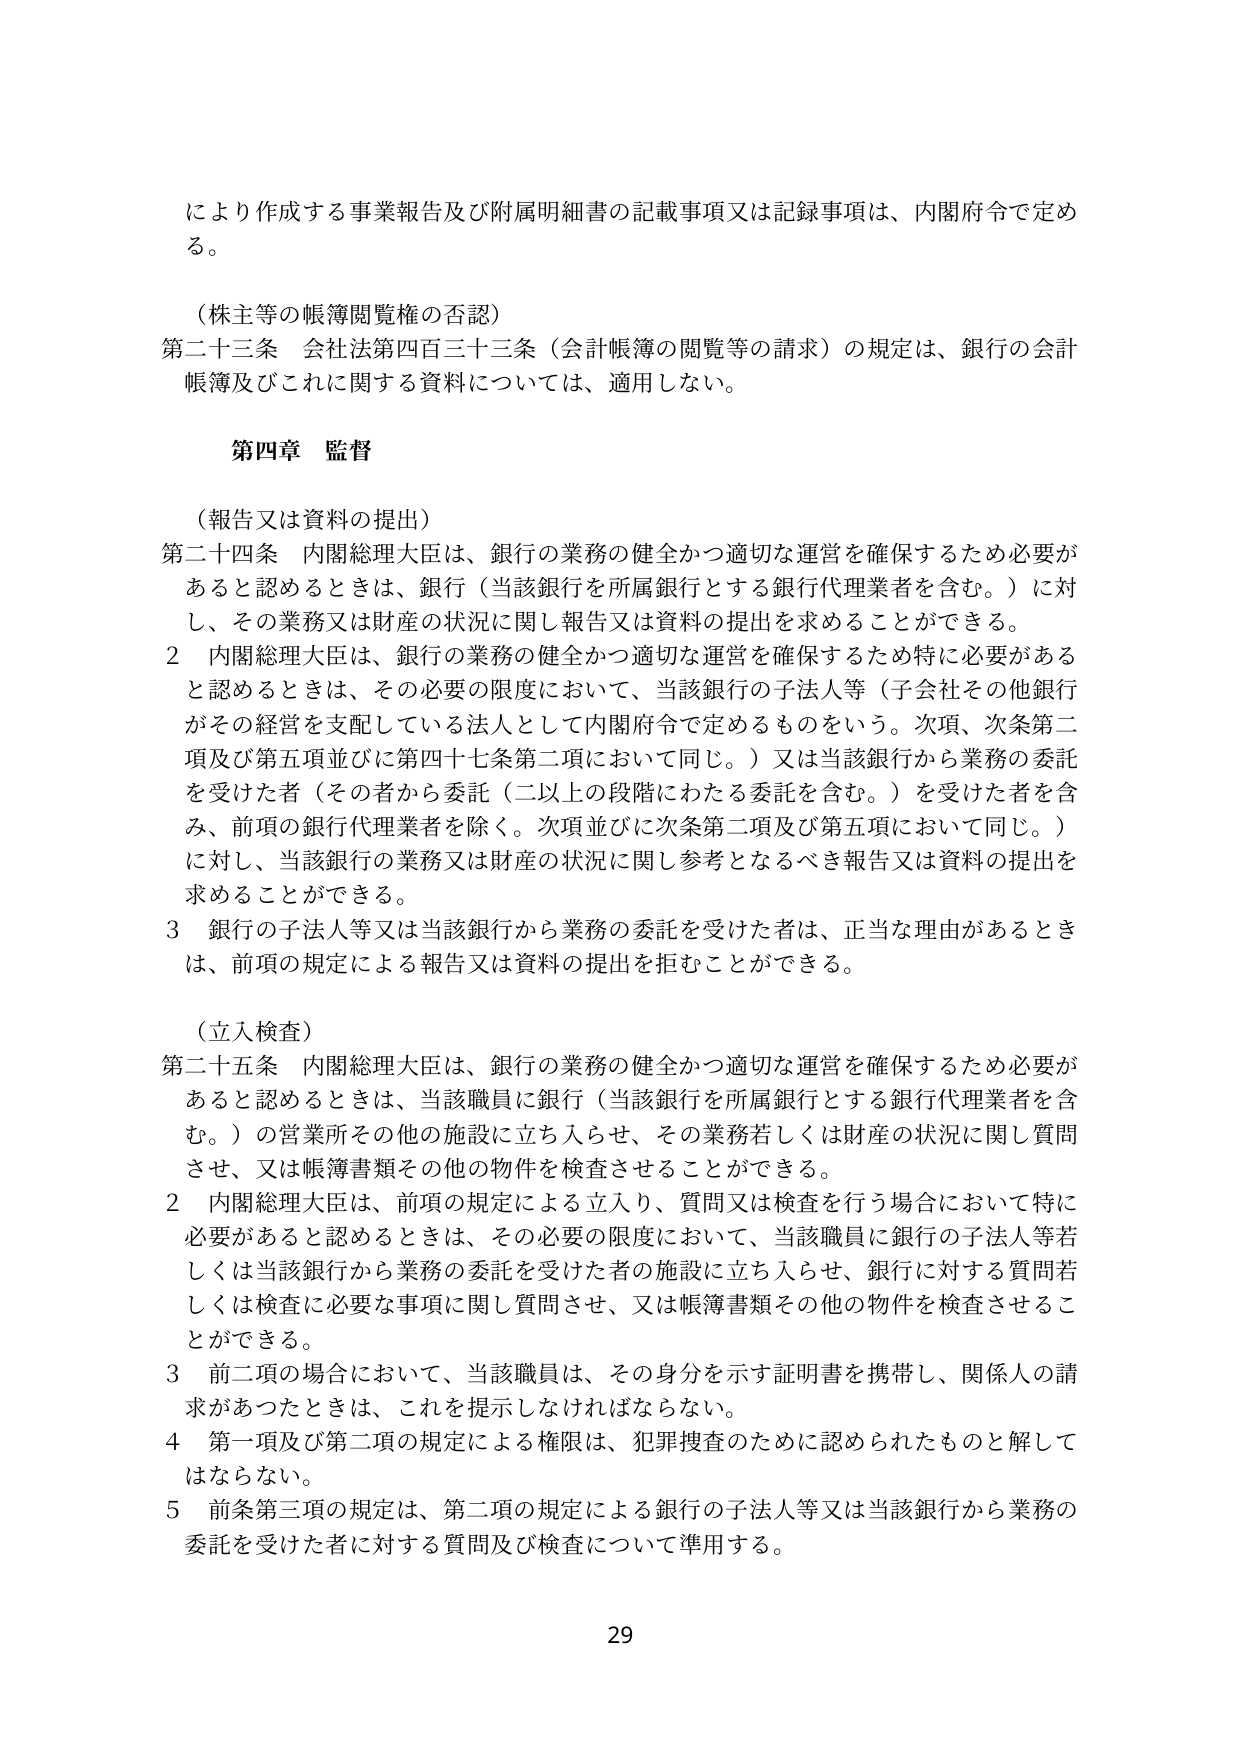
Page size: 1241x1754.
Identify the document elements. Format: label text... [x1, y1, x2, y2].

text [161, 194, 1079, 262]
text ２ 内閣総理大臣は、銀行の業務の健全かつ適切な運営を確保するため特に必要があると認めるときは、その必要の限度において、当該銀行の子法人等（子会社その他銀行がその経営を支配している法人として内閣府令で定めるものをいう。次項、次条第二項及び第五項並びに第四十七条第二項において同じ。）又は当該銀行から業務の委託を受けた者（その者から委託（二以上の段階にわたる委託を含む。）を受けた者を含み、前項の銀行代理業者を除く。次項並びに次条第二項及び第五項において同じ。）に対し、当該銀行の業務又は財産の状況に関し参考となるべき報告又は資料の提出を求めることができる。 [161, 638, 1079, 911]
text ５ 前条第三項の規定は、第二項の規定による銀行の子法人等又は当該銀行から業務の委託を受けた者に対する質問及び検査について準用する。 [161, 1492, 1079, 1560]
text （株主等の帳簿閲覧権の否認） [184, 296, 1079, 330]
text 第二十五条 内閣総理大臣は、銀行の業務の健全かつ適切な運営を確保するため必要があると認めるときは、当該職員に銀行（当該銀行を所属銀行とする銀行代理業者を含む。）の営業所その他の施設に立ち入らせ、その業務若しくは財産の状況に関し質問させ、又は帳簿書類その他の物件を検査させることができる。 [161, 1048, 1079, 1184]
text 第四章 監督 [230, 433, 1079, 467]
text （立入検査） [184, 1014, 1079, 1048]
text ３ 銀行の子法人等又は当該銀行から業務の委託を受けた者は、正当な理由があるときは、前項の規定による報告又は資料の提出を拒むことができる。 [161, 911, 1079, 979]
text ３ 前二項の場合において、当該職員は、その身分を示す証明書を携帯し、関係人の請求があつたときは、これを提示しなければならない。 [161, 1355, 1079, 1424]
text ４ 第一項及び第二項の規定による権限は、犯罪捜査のために認められたものと解してはならない。 [161, 1424, 1079, 1492]
text ２ 内閣総理大臣は、前項の規定による立入り、質問又は検査を行う場合において特に必要があると認めるときは、その必要の限度において、当該職員に銀行の子法人等若しくは当該銀行から業務の委託を受けた者の施設に立ち入らせ、銀行に対する質問若しくは検査に必要な事項に関し質問させ、又は帳簿書類その他の物件を検査させることができる。 [161, 1184, 1079, 1355]
text （報告又は資料の提出） [184, 501, 1079, 535]
text 第二十四条 内閣総理大臣は、銀行の業務の健全かつ適切な運営を確保するため必要があると認めるときは、銀行（当該銀行を所属銀行とする銀行代理業者を含む。）に対し、その業務又は財産の状況に関し報告又は資料の提出を求めることができる。 [161, 535, 1079, 638]
text 第二十三条 会社法第四百三十三条（会計帳簿の閲覧等の請求）の規定は、銀行の会計帳簿及びこれに関する資料については、適用しない。 [161, 330, 1079, 399]
